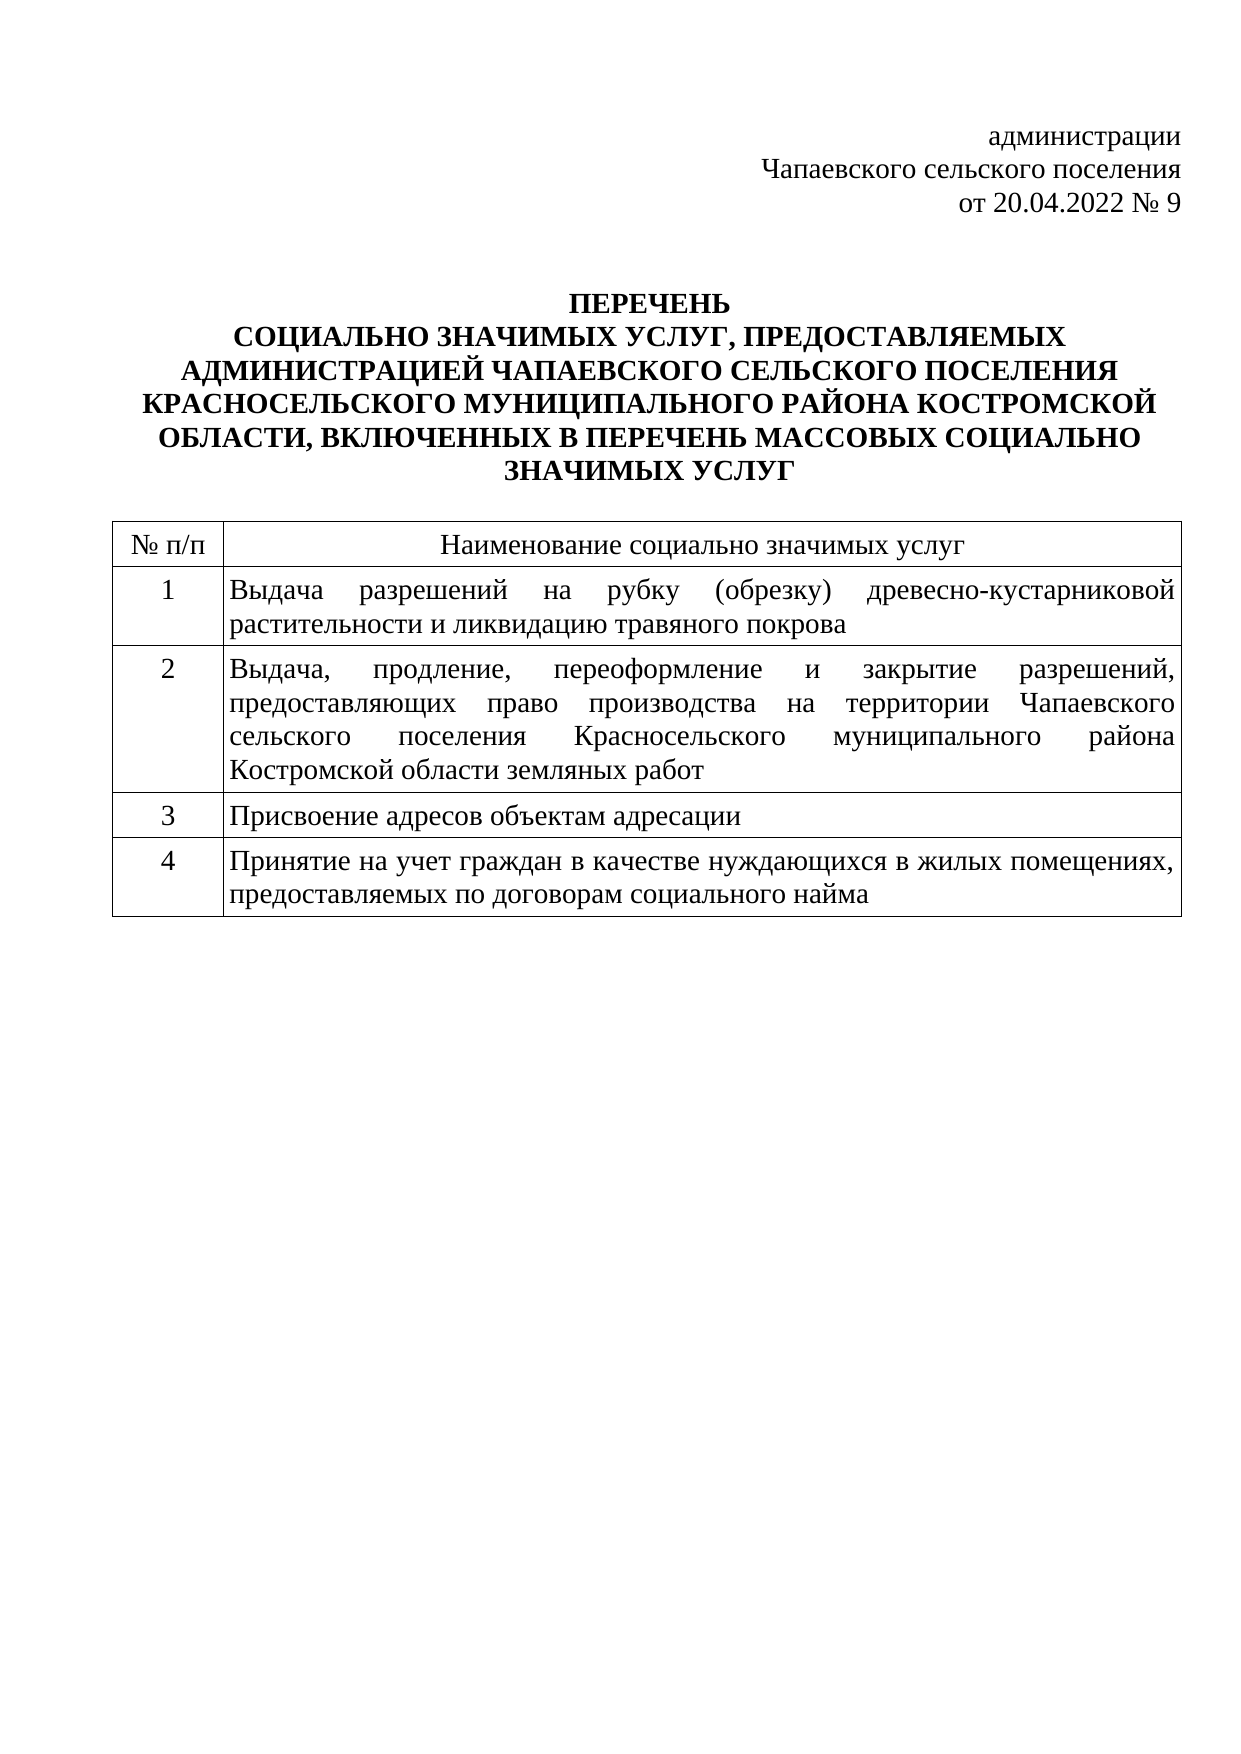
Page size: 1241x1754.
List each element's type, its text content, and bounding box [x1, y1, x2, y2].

text администрации [118, 118, 1181, 152]
text Чапаевского сельского поселения [118, 152, 1181, 185]
table_header № п/п [113, 522, 223, 566]
table_cell 3 [113, 793, 223, 837]
table_cell 1 [113, 567, 223, 645]
text ПЕРЕЧЕНЬ [118, 286, 1181, 319]
table_cell Присвоение адресов объектам адресации [224, 793, 1181, 837]
table_cell 4 [113, 838, 223, 916]
text от 20.04.2022 № 9 [118, 185, 1181, 219]
table_header Наименование социально значимых услуг [224, 522, 1181, 566]
table_cell Выдача, продление, переоформление и закрытие разрешений, предоставляющих право производства на территории Чапаевского сельского поселения Красносельского муниципального района Костромской области земляных работ [224, 646, 1181, 791]
text СОЦИАЛЬНО ЗНАЧИМЫХ УСЛУГ, ПРЕДОСТАВЛЯЕМЫХ АДМИНИСТРАЦИЕЙ ЧАПАЕВСКОГО СЕЛЬСКОГО ПОСЕЛЕНИЯ КРАСНОСЕЛЬСКОГО МУНИЦИПАЛЬНОГО РАЙОНА КОСТРОМСКОЙ ОБЛАСТИ, ВКЛЮЧЕННЫХ В ПЕРЕЧЕНЬ МАССОВЫХ СОЦИАЛЬНО ЗНАЧИМЫХ УСЛУГ [118, 319, 1181, 487]
table_cell Принятие на учет граждан в качестве нуждающихся в жилых помещениях, предоставляемых по договорам социального найма [224, 838, 1181, 916]
table_cell Выдача разрешений на рубку (обрезку) древесно-кустарниковой растительности и ликвидацию травяного покрова [224, 567, 1181, 645]
table_cell 2 [113, 646, 223, 791]
